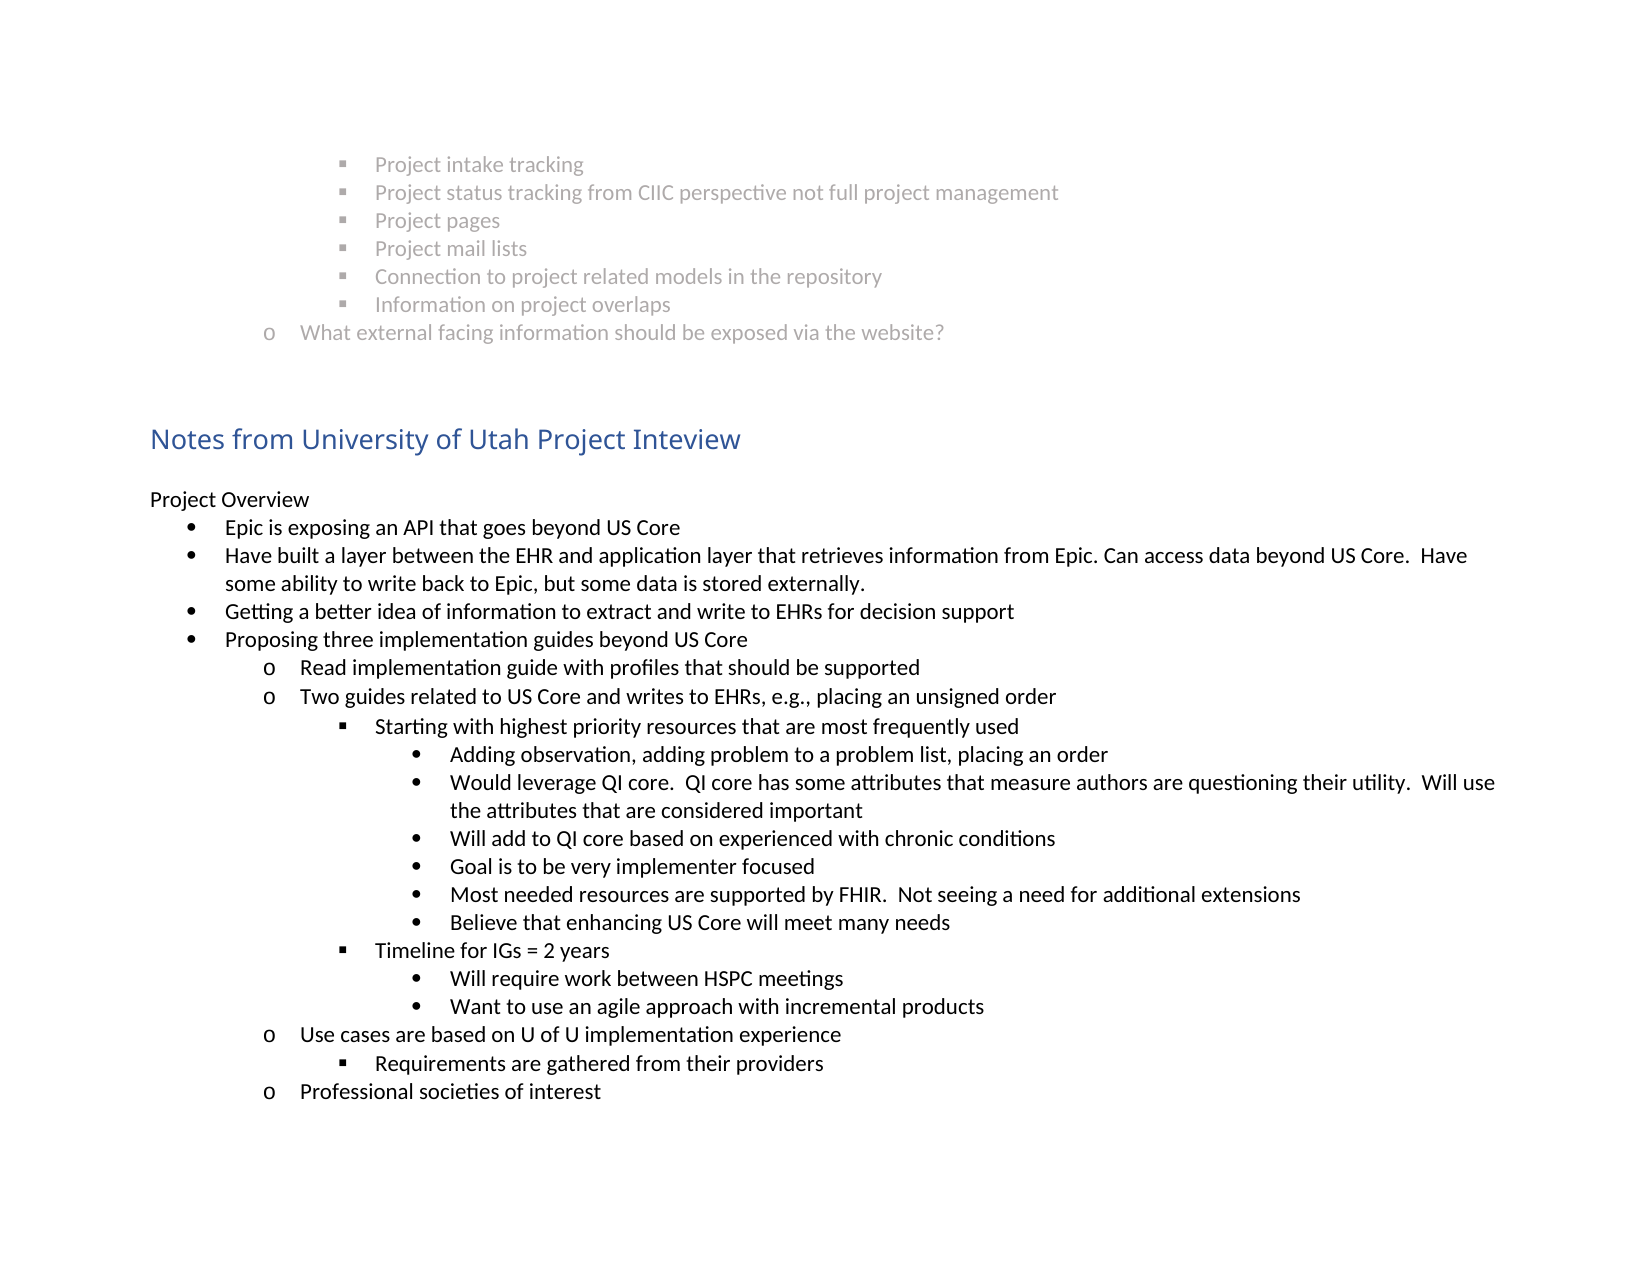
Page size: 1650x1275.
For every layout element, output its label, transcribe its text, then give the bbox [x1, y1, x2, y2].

list Want to use an agile approach with incremental products [412, 992, 1500, 1020]
list Read implementation guide with profiles that should be supported [262, 653, 1500, 683]
list Project pages [337, 206, 1500, 234]
list Will require work between HSPC meetings [412, 964, 1500, 992]
list Would leverage QI core. QI core has some attributes that measure authors are questioning their utility. Will use the attributes that are considered important [412, 768, 1500, 824]
list Have built a layer between the EHR and application layer that retrieves information from Epic. Can access data beyond US Core. Have some ability to write back to Epic, but some data is stored externally. [187, 541, 1500, 597]
list Project intake tracking [337, 150, 1500, 178]
list Epic is exposing an API that goes beyond US Core [187, 513, 1500, 541]
list Goal is to be very implementer focused [412, 852, 1500, 880]
subtitle Notes from University of Utah Project Inteview [150, 421, 1500, 457]
list Information on project overlaps [337, 290, 1500, 318]
list Proposing three implementation guides beyond US Core [187, 626, 1500, 653]
text Project Overview [150, 485, 1500, 513]
list Timeline for IGs = 2 years [337, 936, 1500, 964]
list Believe that enhancing US Core will meet many needs [412, 908, 1500, 936]
list Will add to QI core based on experienced with chronic conditions [412, 824, 1500, 852]
list Most needed resources are supported by FHIR. Not seeing a need for additional extensions [412, 880, 1500, 908]
list What external facing information should be exposed via the website? [262, 318, 1500, 347]
list Two guides related to US Core and writes to EHRs, e.g., placing an unsigned order [262, 683, 1500, 712]
list Starting with highest priority resources that are most frequently used [337, 712, 1500, 740]
list Connection to project related models in the repository [337, 262, 1500, 290]
list Getting a better idea of information to extract and write to EHRs for decision support [187, 597, 1500, 626]
list Requirements are gathered from their providers [337, 1049, 1500, 1077]
list Project mail lists [337, 234, 1500, 262]
list Professional societies of interest [262, 1077, 1500, 1106]
list Project status tracking from CIIC perspective not full project management [337, 178, 1500, 206]
list Adding observation, adding problem to a problem list, placing an order [412, 740, 1500, 768]
list Use cases are based on U of U implementation experience [262, 1020, 1500, 1049]
